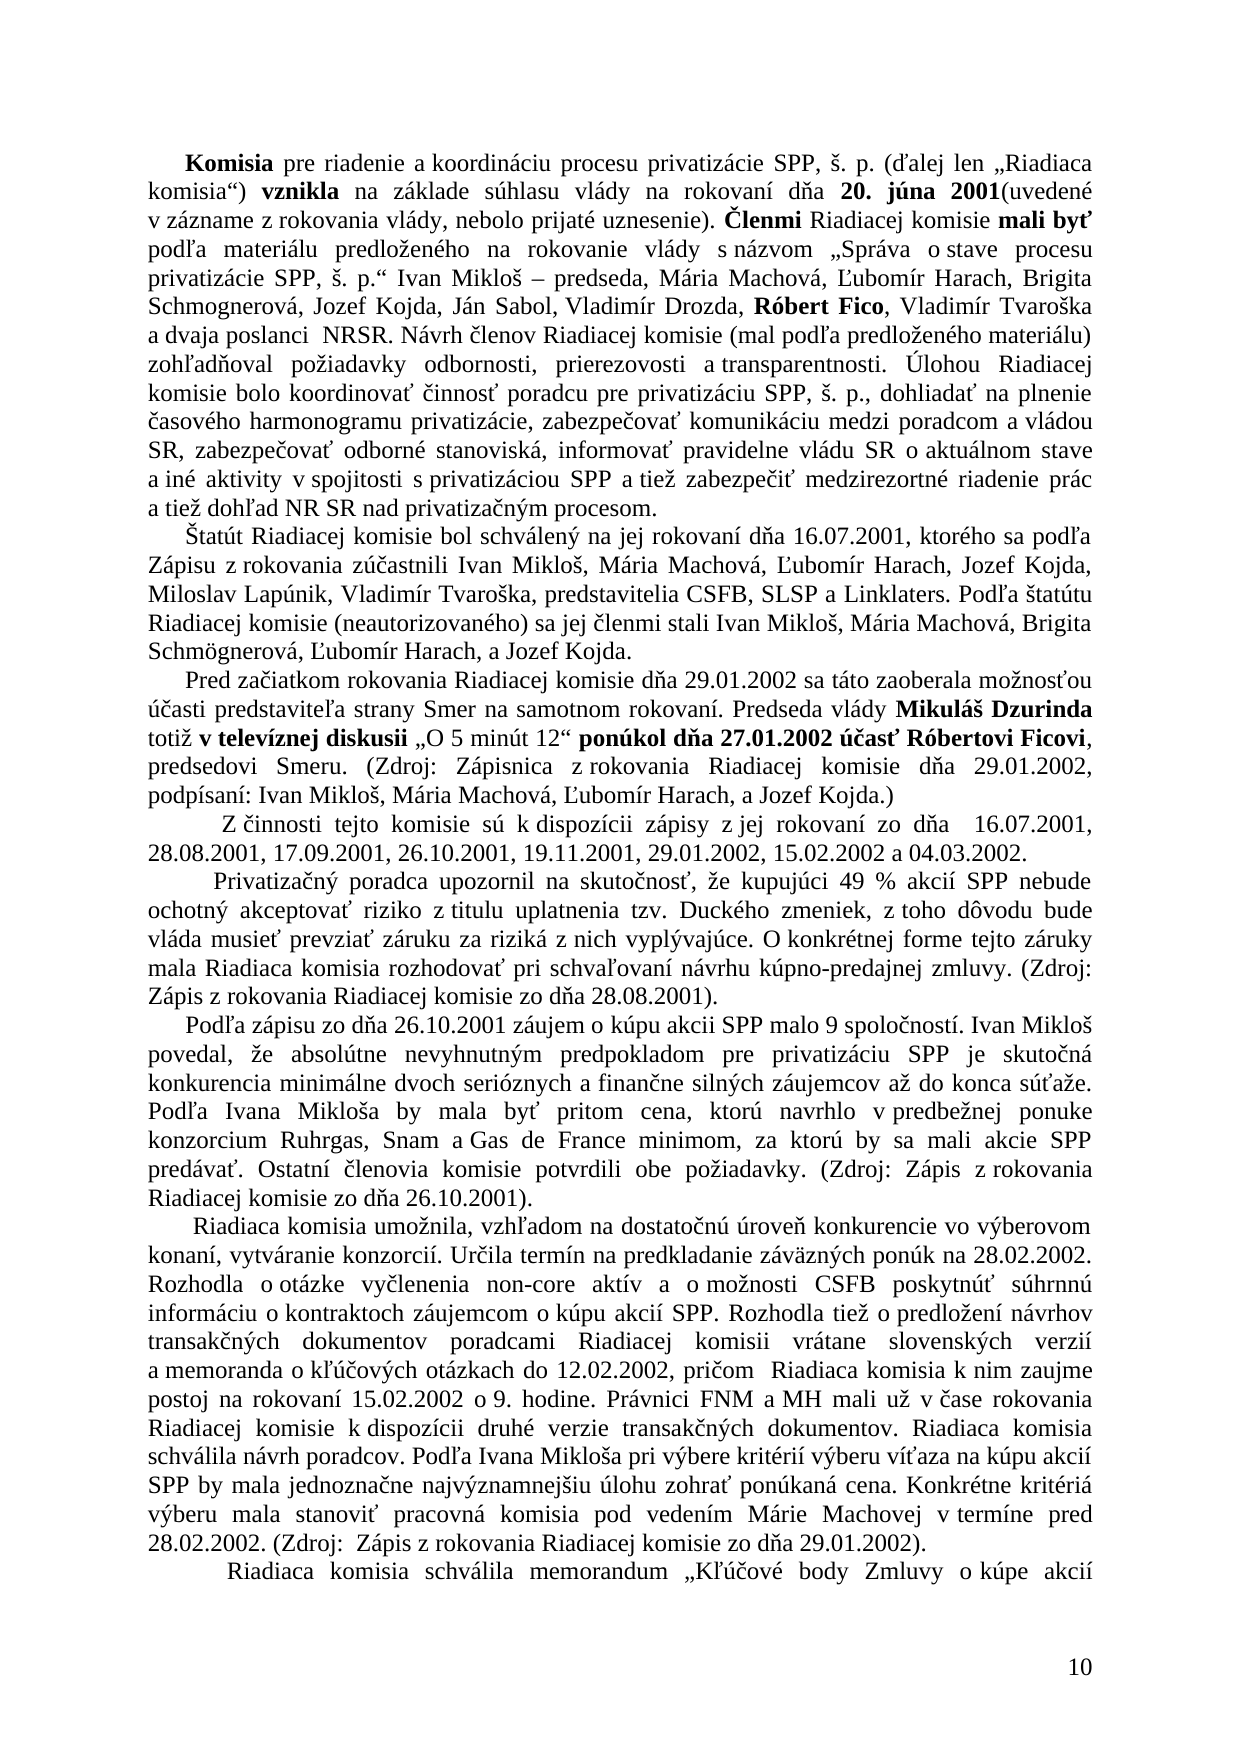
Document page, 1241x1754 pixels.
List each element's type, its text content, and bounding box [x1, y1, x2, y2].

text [148, 1556, 1093, 1585]
text Pred začiatkom rokovania Riadiacej komisie dňa 29.01.2002 sa táto zaoberala možnosťou účasti predstaviteľa strany Smer na samotnom rokovaní. Predseda vlády Mikuláš Dzurinda totiž v televíznej diskusii „O 5 minút 12“ ponúkol dňa 27.01.2002 účasť Róbertovi Ficovi, predsedovi Smeru. (Zdroj: Zápisnica z rokovania Riadiacej komisie dňa 29.01.2002, podpísaní: Ivan Mikloš, Mária Machová, Ľubomír Harach, a Kojda.) [148, 665, 1093, 809]
text Riadiaca komisia umožnila, vzhľadom na dostatočnú úroveň konkurencie vo výberovom konaní, vytváranie konzorcií. Určila termín na predkladanie záväzných ponúk na 28.02.2002. Rozhodla o otázke vyčlenenia non-core aktív a o možnosti CSFB poskytnúť súhrnnú informáciu o kontraktoch záujemcom o kúpu akcií SPP. Rozhodla tiež o predložení návrhov transakčných dokumentov poradcami Riadiacej komisii vrátane slovenských verzií a memoranda o kľúčových otázkach do 12.02.2002, pričom Riadiaca komisia k nim zaujme postoj na rokovaní 15.02.2002 o 9. hodine. Právnici FNM a MH mali už v čase rokovania Riadiacej komisie k dispozícii druhé verzie transakčných dokumentov. Riadiaca komisia schválila návrh poradcov. Podľa Ivana Mikloša pri výbere kritérií výberu víťaza na kúpu akcií SPP by mala jednoznačne najvýznamnejšiu úlohu zohrať ponúkaná cena. Konkrétne kritériá výberu mala stanoviť pracovná komisia pod vedením Márie Machovej v termíne pred 28.02.2002. (Zdroj: Zápis z rokovania Riadiacej komisie zo dňa 29.01.2002). [148, 1211, 1093, 1556]
text Podľa zápisu zo dňa 26.10.2001 záujem o kúpu akcii SPP malo 9 spoločností. Ivan Mikloš povedal, že absolútne nevyhnutným predpokladom pre privatizáciu SPP je skutočná konkurencia minimálne dvoch serióznych a finančne silných záujemcov až do konca súťaže. Podľa Ivana Mikloša by mala byť pritom cena, ktorú navrhlo v predbežnej ponuke konzorcium Ruhrgas, Snam a Gas de France minimom, za ktorú by sa mali akcie SPP predávať. Ostatní členovia komisie potvrdili obe požiadavky. (Zdroj: Zápis z rokovania Riadiacej komisie zo dňa 26.10.2001). [148, 1010, 1093, 1211]
text Komisia pre riadenie a koordináciu procesu privatizácie SPP, š. p. (ďalej len „Riadiaca komisia“) vznikla na základe súhlasu vlády na rokovaní dňa 20. júna 2001(uvedené v zázname z rokovania vlády, nebolo prijaté uznesenie). Členmi Riadiacej komisie mali byť podľa materiálu predloženého na rokovanie vlády s názvom „Správa o stave procesu privatizácie SPP, š. p.“ Ivan Mikloš – predseda, Mária Machová, Ľubomír Harach, Brigita Schmognerová, Kojda, Ján Sabol, Vladimír Drozda, Róbert Fico, Vladimír Tvaroška a dvaja poslanci NRSR. Návrh členov Riadiacej komisie (mal podľa predloženého materiálu) zohľadňoval požiadavky odbornosti, prierezovosti a transparentnosti. Úlohou Riadiacej komisie bolo koordinovať činnosť poradcu pre privatizáciu SPP, š. p., dohliadať na plnenie časového harmonogramu privatizácie, zabezpečovať komunikáciu medzi poradcom a vládou SR, zabezpečovať odborné stanoviská, informovať pravidelne vládu SR o aktuálnom stave a iné aktivity v spojitosti s privatizáciou SPP a tiež zabezpečiť medzirezortné riadenie prác a tiež dohľad NR SR nad privatizačným procesom. [148, 148, 1093, 521]
text Z činnosti tejto komisie sú k dispozícii zápisy z jej rokovaní zo dňa 16.07.2001, 28.08.2001, 17.09.2001, 26.10.2001, 19.11.2001, 29.01.2002, 15.02.2002 a 04.03.2002. [148, 809, 1093, 866]
text Štatút Riadiacej komisie bol schválený na jej rokovaní dňa 16.07.2001, ktorého sa podľa Zápisu z rokovania zúčastnili Ivan Mikloš, Mária Machová, Ľubomír Harach, Kojda, Miloslav Lapúnik, Vladimír Tvaroška, predstavitelia CSFB, SLSP a Linklaters. Podľa štatútu Riadiacej komisie (neautorizovaného) sa jej členmi stali Ivan Mikloš, Mária Machová, Brigita Schmögnerová, Ľubomír Harach, a Kojda. [148, 521, 1093, 665]
text Privatizačný poradca upozornil na skutočnosť, že kupujúci 49 % akcií SPP nebude ochotný akceptovať riziko z titulu uplatnenia tzv. Duckého zmeniek, z toho dôvodu bude vláda musieť prevziať záruku za riziká z nich vyplývajúce. O konkrétnej forme tejto záruky mala Riadiaca komisia rozhodovať pri schvaľovaní návrhu kúpno-predajnej zmluvy. (Zdroj: Zápis z rokovania Riadiacej komisie zo dňa 28.08.2001). [148, 866, 1093, 1010]
